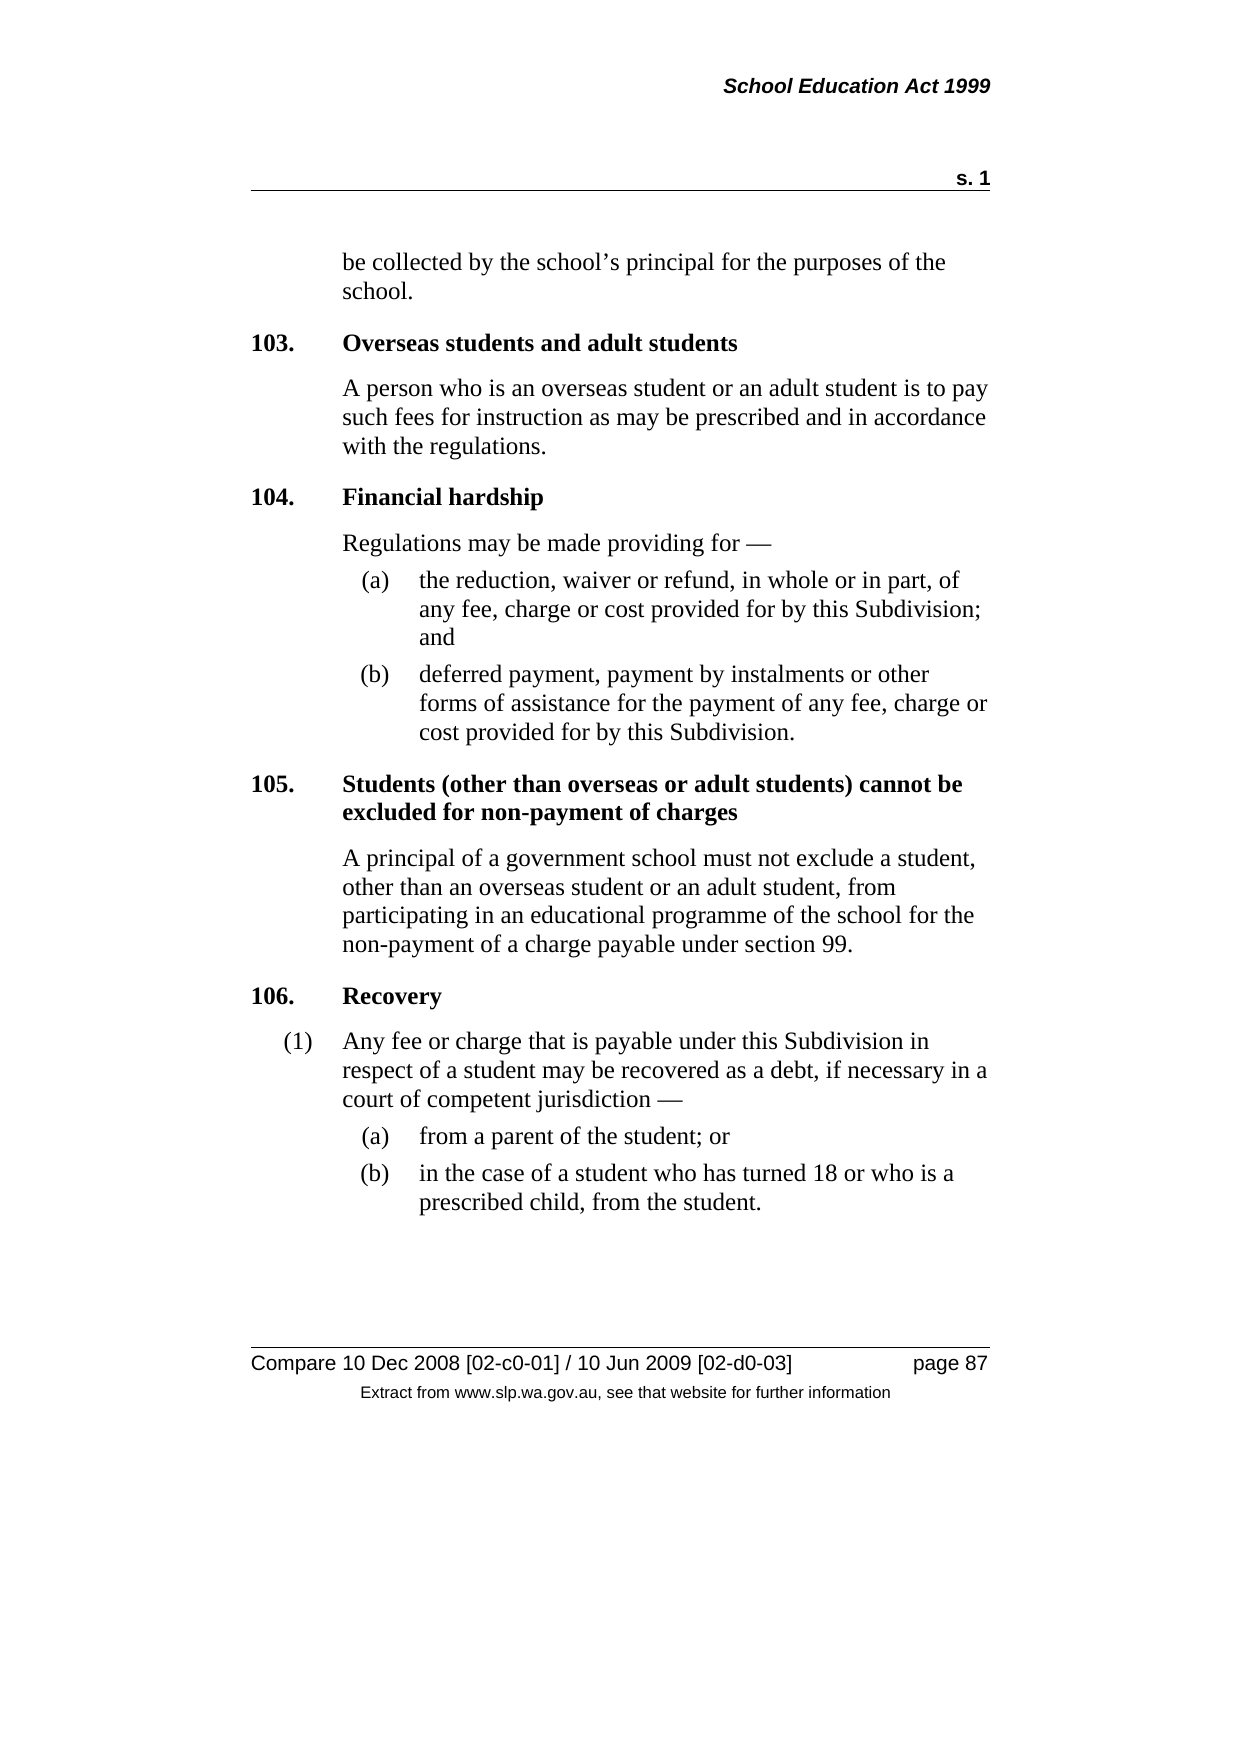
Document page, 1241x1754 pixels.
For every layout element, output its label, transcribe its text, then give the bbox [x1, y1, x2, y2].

subtitle 105. Students (other than overseas or adult students) cannot be excluded for non-payment of charges [251, 769, 990, 826]
subtitle 106. Recovery [251, 981, 990, 1009]
text (1) Any fee or charge that is payable under this Subdivision in respect of a student may be recovered as a debt, if necessary in a court of competent jurisdiction — [251, 1026, 990, 1112]
text A person who is an overseas student or an adult student is to pay such fees for instruction as may be prescribed and in accordance with the regulations. [251, 373, 990, 459]
text (a) from a parent of the student; or [251, 1121, 990, 1149]
text (b) in the case of a student who has turned 18 or who is a prescribed child, from the student. [251, 1158, 990, 1215]
text Regulations may be made providing for — [251, 528, 990, 557]
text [251, 247, 990, 305]
text (a) the reduction, waiver or refund, in whole or in part, of any fee, charge or cost provided for by this Subdivision; and [251, 565, 990, 651]
subtitle 104. Financial hardship [251, 482, 990, 511]
text (b) deferred payment, payment by instalments or other forms of assistance for the payment of any fee, charge or cost provided for by this Subdivision. [251, 659, 990, 746]
subtitle 103. Overseas students and adult students [251, 328, 990, 357]
text A principal of a government school must not exclude a student, other than an overseas student or an adult student, from participating in an educational programme of the school for the non-payment of a charge payable under section 99. [251, 843, 990, 958]
